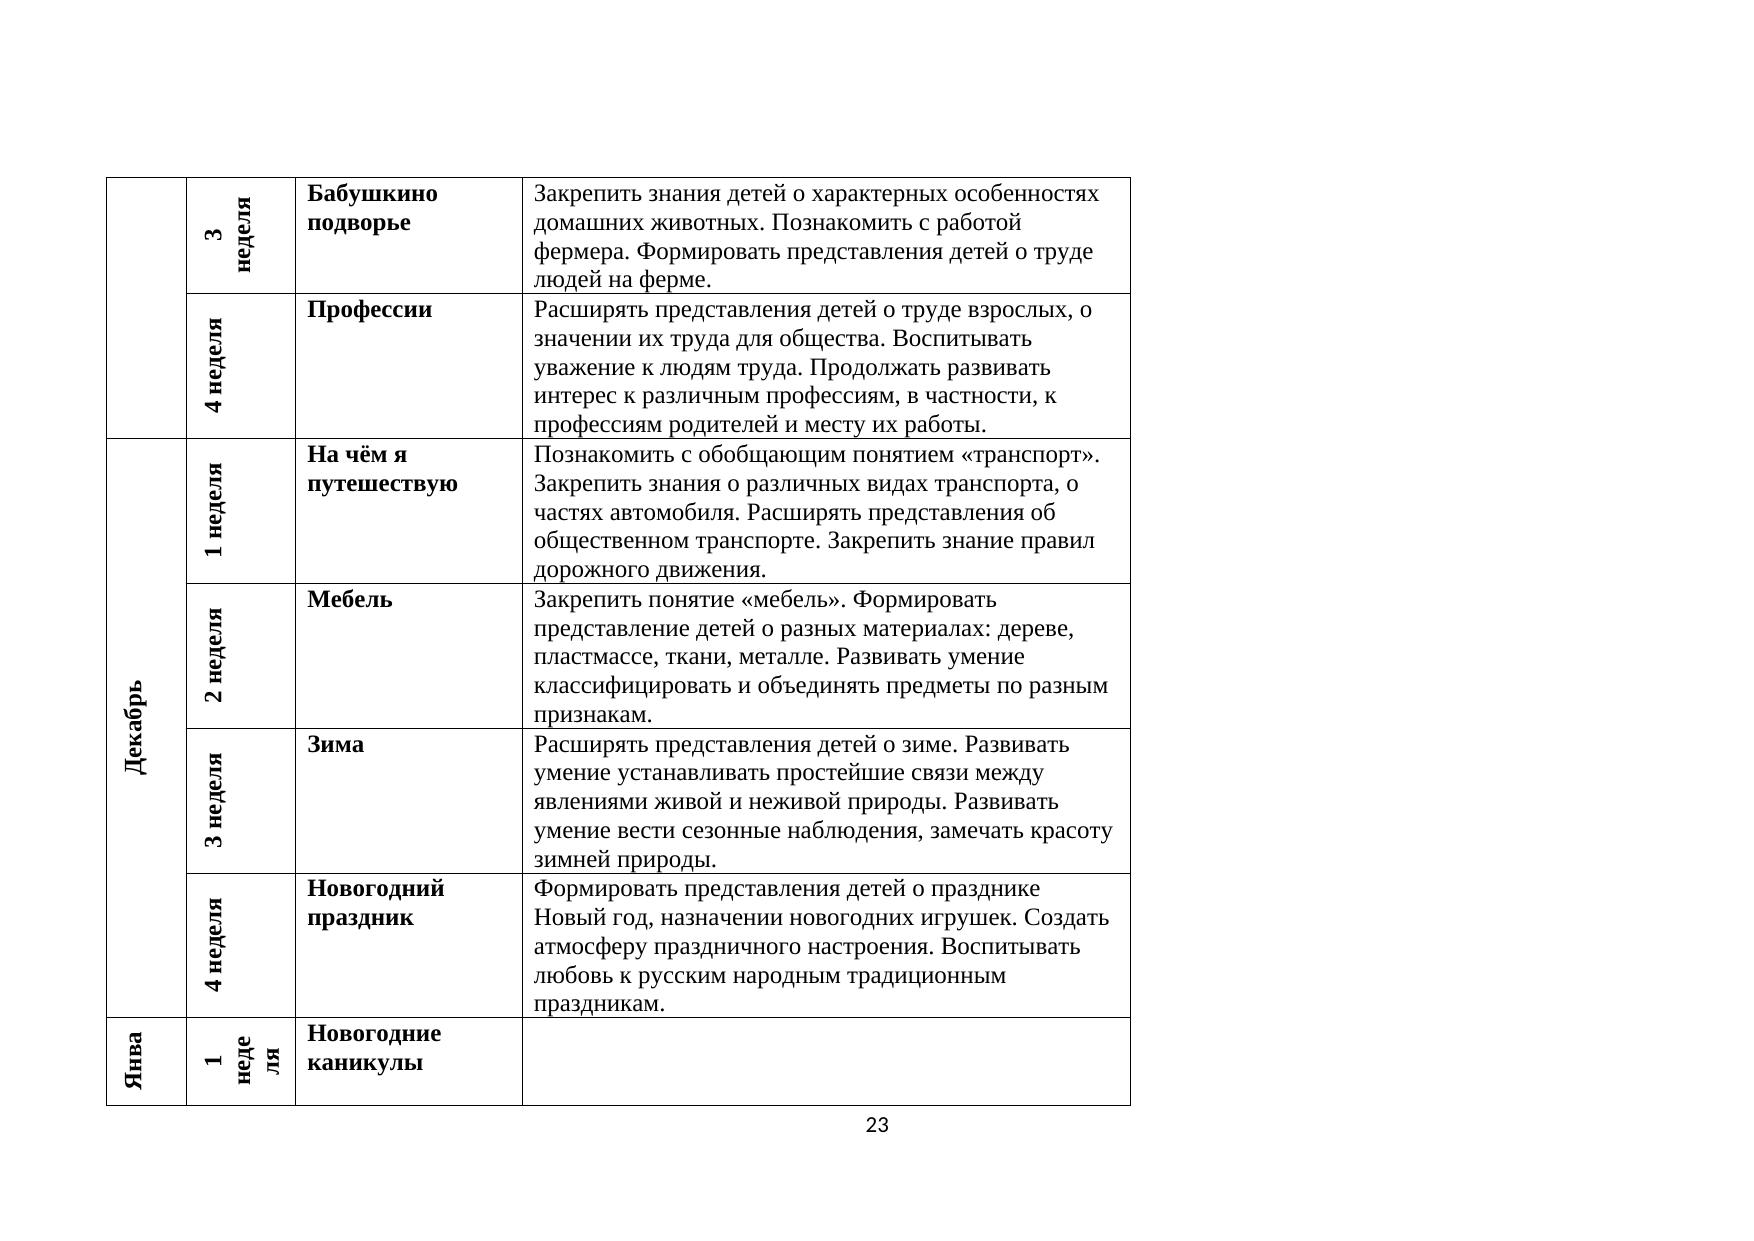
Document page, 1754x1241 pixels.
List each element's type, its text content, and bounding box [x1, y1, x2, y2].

table_cell 1 неделя [187, 439, 295, 583]
table_cell Познакомить с обобщающим понятием «транспорт». Закрепить знания о различных видах транспорта, о частях автомобиля. Расширять представления об общественном транспорте. Закрепить знание правил дорожного движения. [523, 439, 1130, 583]
table_cell 3 неделя [187, 178, 295, 293]
table_cell 1 неделя [187, 1018, 295, 1104]
table_cell Мебель [296, 584, 522, 728]
table_cell Расширять представления детей о труде взрослых, о значении их труда для общества. Воспитывать уважение к людям труда. Продолжать развивать интерес к различным профессиям, в частности, к профессиям родителей и месту их работы. [523, 294, 1130, 438]
table_cell Зима [296, 729, 522, 872]
table_cell Бабушкино подворье [296, 178, 522, 293]
table_cell Формировать представления детей о празднике Новый год, назначении новогодних игрушек. Создать атмосферу праздничного настроения. Воспитывать любовь к русским народным традиционным праздникам. [523, 874, 1130, 1017]
table_cell 2 неделя [187, 584, 295, 728]
table_cell Профессии [296, 294, 522, 438]
table_cell 3 неделя [187, 729, 295, 872]
table_cell 4 неделя [187, 294, 295, 438]
table_cell Закрепить знания детей о характерных особенностях домашних животных. Познакомить с работой фермера. Формировать представления детей о труде людей на ферме. [523, 178, 1130, 293]
table_cell [523, 1018, 1130, 1104]
table_cell Расширять представления детей о зиме. Развивать умение устанавливать простейшие связи между явлениями живой и неживой природы. Развивать умение вести сезонные наблюдения, замечать красоту зимней природы. [523, 729, 1130, 872]
table_cell Декабрь [107, 439, 186, 1017]
table_cell Январь [107, 1018, 186, 1104]
table_cell Новогодние каникулы [296, 1018, 522, 1104]
table_cell 4 неделя [187, 874, 295, 1017]
table_cell На чём я путешествую [296, 439, 522, 583]
table_cell Закрепить понятие «мебель». Формировать представление детей о разных материалах: дереве, пластмассе, ткани, металле. Развивать умение классифицировать и объединять предметы по разным признакам. [523, 584, 1130, 728]
table_cell Новогодний праздник [296, 874, 522, 1017]
